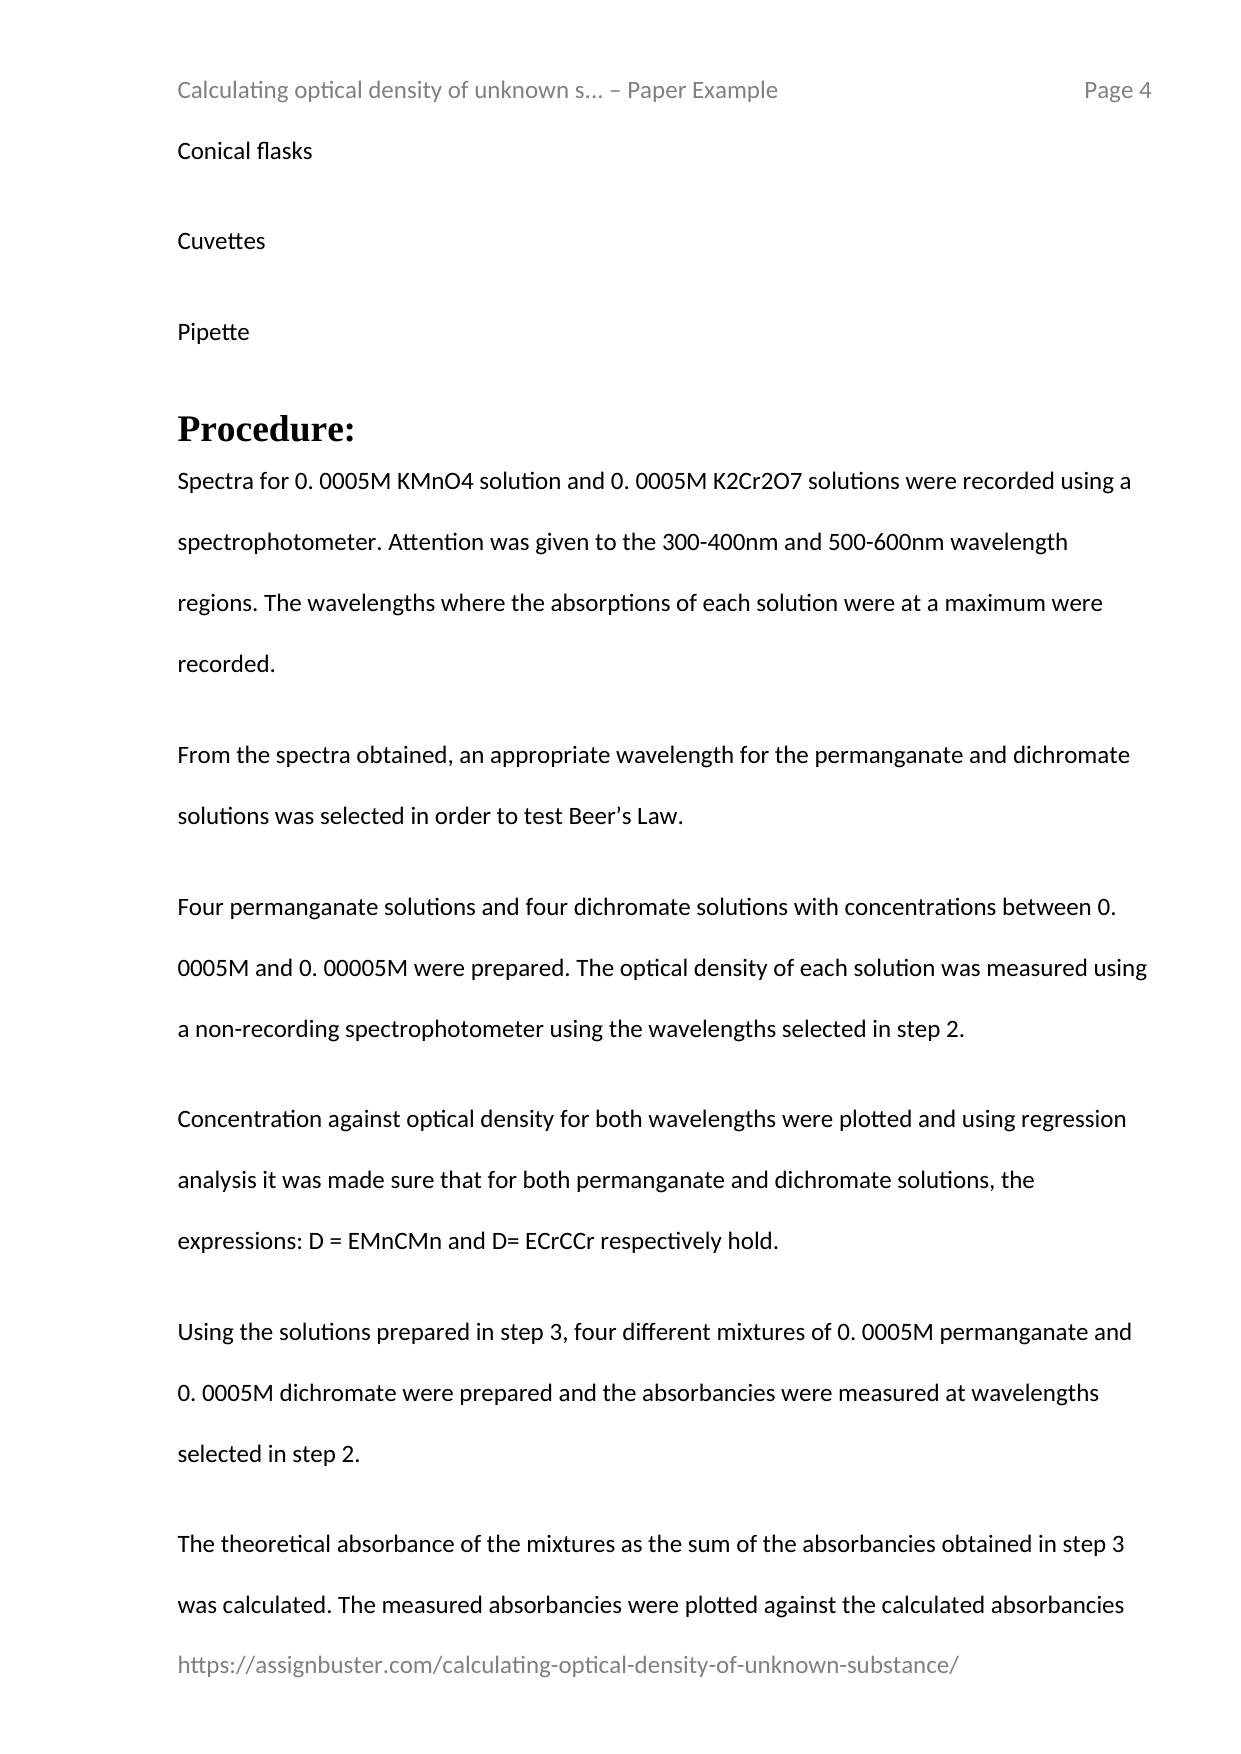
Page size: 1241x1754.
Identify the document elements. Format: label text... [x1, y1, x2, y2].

text Four permanganate solutions and four dichromate solutions with concentrations between 0. 0005M and 0. 00005M were prepared. The optical density of each solution was measured using a non-recording spectrophotometer using the wavelengths selected in step 2. [177, 891, 1152, 1043]
text Conical flasks [177, 135, 1152, 165]
text Spectra for 0. 0005M KMnO4 solution and 0. 0005M K2Cr2O7 solutions were recorded using a spectrophotometer. Attention was given to the 300-400nm and 500-600nm wavelength regions. The wavelengths where the absorptions of each solution were at a maximum were recorded. [177, 465, 1152, 679]
text Cuvettes [177, 225, 1152, 256]
text Pipette [177, 316, 1152, 346]
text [177, 1528, 1152, 1620]
text From the spectra obtained, an appropriate wavelength for the permanganate and dichromate solutions was selected in order to test Beer’s Law. [177, 739, 1152, 831]
text Concentration against optical density for both wavelengths were plotted and using regression analysis it was made sure that for both permanganate and dichromate solutions, the expressions: D = EMnCMn and D= ECrCCr respectively hold. [177, 1103, 1152, 1256]
text Using the solutions prepared in step 3, four different mixtures of 0. 0005M permanganate and 0. 0005M dichromate were prepared and the absorbancies were measured at wavelengths selected in step 2. [177, 1316, 1152, 1468]
subtitle Procedure: [177, 406, 1152, 449]
